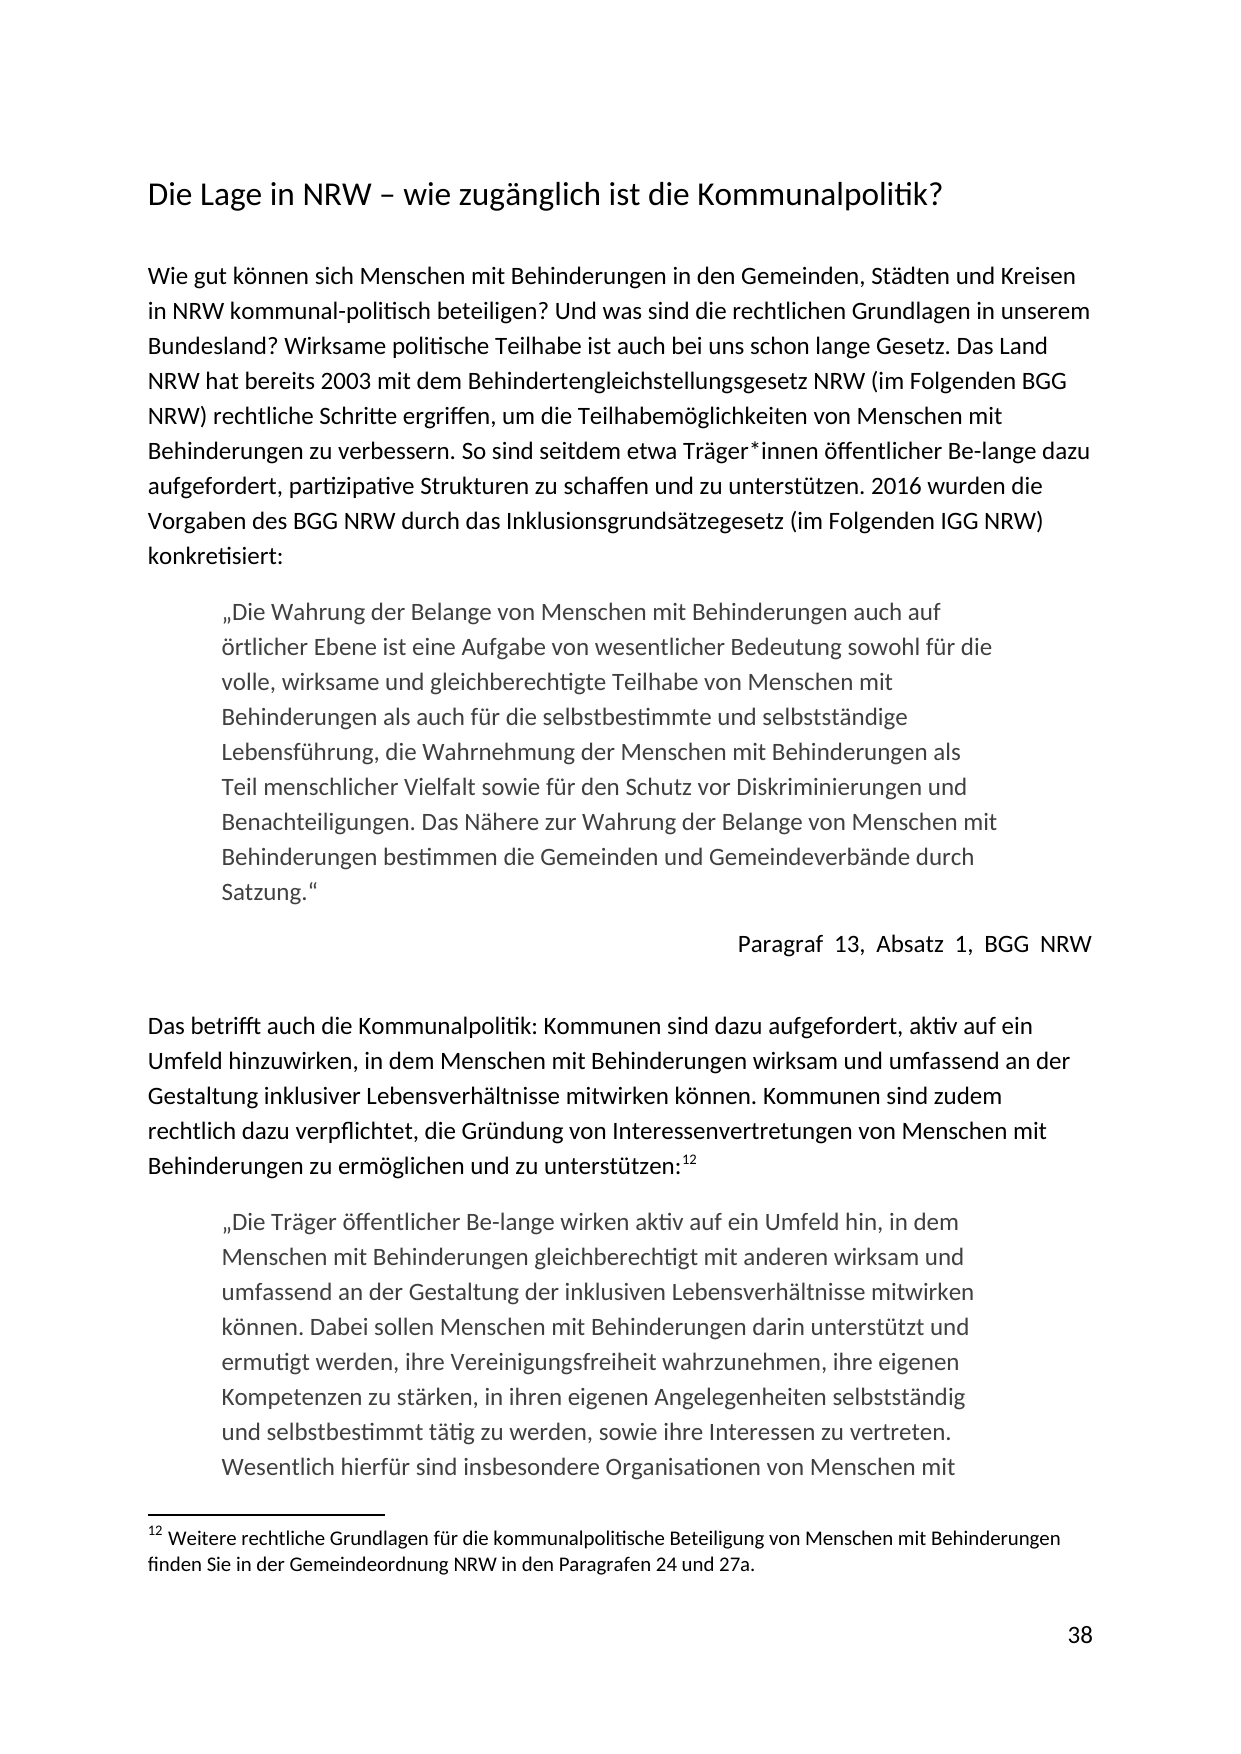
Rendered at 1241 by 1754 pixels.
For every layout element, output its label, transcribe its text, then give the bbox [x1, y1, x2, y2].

subtitle Die Lage in NRW – wie zugänglich ist die Kommunalpolitik? [148, 173, 1093, 257]
text Das betrifft auch die Kommunalpolitik: Kommunen sind dazu aufgefordert, aktiv auf ein Umfeld hinzuwirken, in dem Menschen mit Behinderungen wirksam und umfassend an der Gestaltung inklusiver Lebensverhältnisse mitwirken können. Kommunen sind zudem rechtlich dazu verpflichtet, die Gründung von Interessenvertretungen von Menschen mit Behinderungen zu ermöglichen und zu unterstützen: [148, 1011, 1093, 1181]
text „Die Wahrung der Belange von Menschen mit Behinderungen auch auf örtlicher Ebene ist eine Aufgabe von wesentlicher Bedeutung sowohl für die volle, wirksame und gleichberechtigte Teilhabe von Menschen mit Behinderungen als auch für die selbstbestimmte und selbstständige Lebensführung, die Wahrnehmung der Menschen mit Behinderungen als Teil menschlicher Vielfalt sowie für den Schutz vor Diskriminierungen und Benachteiligungen. Das Nähere zur Wahrung der Belange von Menschen mit Behinderungen bestimmen die Gemeinden und Gemeindeverbände durch Satzung.“ [221, 596, 1003, 907]
text Wie gut können sich Menschen mit Behinderungen in den Gemeinden, Städten und Kreisen in NRW kommunal-politisch beteiligen? Und was sind die rechtlichen Grundlagen in unserem Bundesland? Wirksame politische Teilhabe ist auch bei uns schon lange Gesetz. Das Land NRW hat bereits 2003 mit dem Behindertengleichstellungsgesetz NRW (im Folgenden BGG NRW) rechtliche Schritte ergriffen, um die Teilhabemöglichkeiten von Menschen mit Behinderungen zu verbessern. So sind seitdem etwa Träger*innen öffentlicher Be-lange dazu aufgefordert, partizipative Strukturen zu schaffen und zu unterstützen. 2016 wurden die Vorgaben des BGG NRW durch das Inklusionsgrundsätzegesetz (im Folgenden IGG NRW) konkretisiert: [148, 261, 1093, 571]
text Paragraf 13, Absatz 1, BGG NRW [738, 928, 1093, 991]
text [221, 1206, 1003, 1482]
